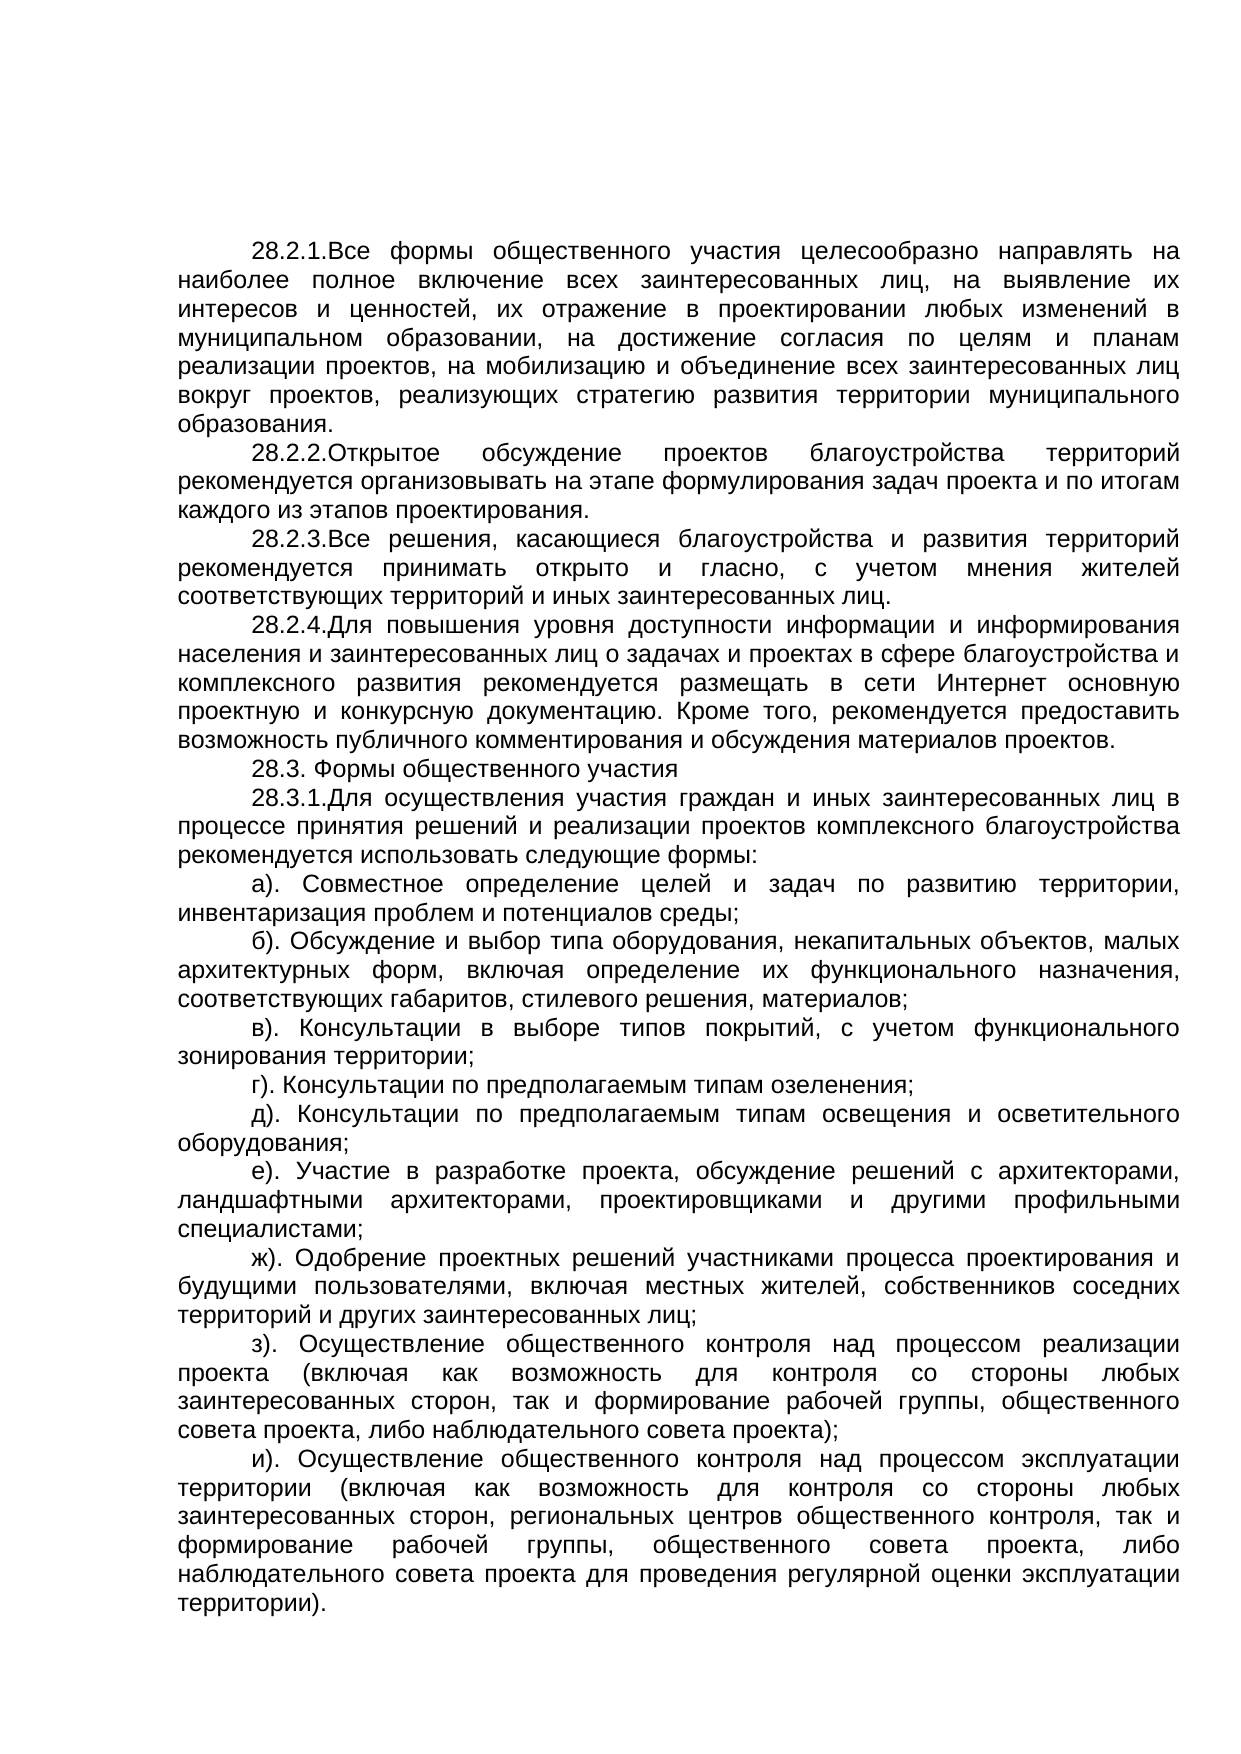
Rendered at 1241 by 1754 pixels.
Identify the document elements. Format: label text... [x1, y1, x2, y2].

text г). Консультации по предполагаемым типам озеленения; [177, 1070, 1181, 1099]
text д). Консультации по предполагаемым типам освещения и осветительного оборудования; [177, 1099, 1181, 1156]
text б). Обсуждение и выбор типа оборудования, некапитальных объектов, малых архитектурных форм, включая определение их функционального назначения, соответствующих габаритов, стилевого решения, материалов; [177, 926, 1181, 1012]
text 28.3.1.Для осуществления участия граждан и иных заинтересованных лиц в процессе принятия решений и реализации проектов комплексного благоустройства рекомендуется использовать следующие формы: [177, 782, 1181, 869]
text а). Совместное определение целей и задач по развитию территории, инвентаризация проблем и потенциалов среды; [177, 869, 1181, 926]
text ж). Одобрение проектных решений участниками процесса проектирования и будущими пользователями, включая местных жителей, собственников соседних территорий и других заинтересованных лиц; [177, 1242, 1181, 1329]
text в). Консультации в выборе типов покрытий, с учетом функционального зонирования территории; [177, 1012, 1181, 1070]
text 28.2.4.Для повышения уровня доступности информации и информирования населения и заинтересованных лиц о задачах и проектах в сфере благоустройства и комплексного развития рекомендуется размещать в сети Интернет основную проектную и конкурсную документацию. Кроме того, рекомендуется предоставить возможность публичного комментирования и обсуждения материалов проектов. [177, 610, 1181, 754]
text 28.2.3.Все решения, касающиеся благоустройства и развития территорий рекомендуется принимать открыто и гласно, с учетом мнения жителей соответствующих территорий и иных заинтересованных лиц. [177, 524, 1181, 610]
text 28.3. Формы общественного участия [177, 754, 1181, 782]
text е). Участие в разработке проекта, обсуждение решений с архитекторами, ландшафтными архитекторами, проектировщиками и другими профильными специалистами; [177, 1156, 1181, 1242]
text и). Осуществление общественного контроля над процессом эксплуатации территории (включая как возможность для контроля со стороны любых заинтересованных сторон, региональных центров общественного контроля, так и формирование рабочей группы, общественного совета проекта, либо наблюдательного совета проекта для проведения регулярной оценки эксплуатации территории). [177, 1444, 1181, 1616]
text 28.2.2.Открытое обсуждение проектов благоустройства территорий рекомендуется организовывать на этапе формулирования задач проекта и по итогам каждого из этапов проектирования. [177, 437, 1181, 524]
text з). Осуществление общественного контроля над процессом реализации проекта (включая как возможность для контроля со стороны любых заинтересованных сторон, так и формирование рабочей группы, общественного совета проекта, либо наблюдательного совета проекта); [177, 1329, 1181, 1444]
text 28.2.1.Все формы общественного участия целесообразно направлять на наиболее полное включение всех заинтересованных лиц, на выявление их интересов и ценностей, их отражение в проектировании любых изменений в муниципальном образовании, на достижение согласия по целям и планам реализации проектов, на мобилизацию и объединение всех заинтересованных лиц вокруг проектов, реализующих стратегию развития территории муниципального образования. [177, 236, 1181, 437]
